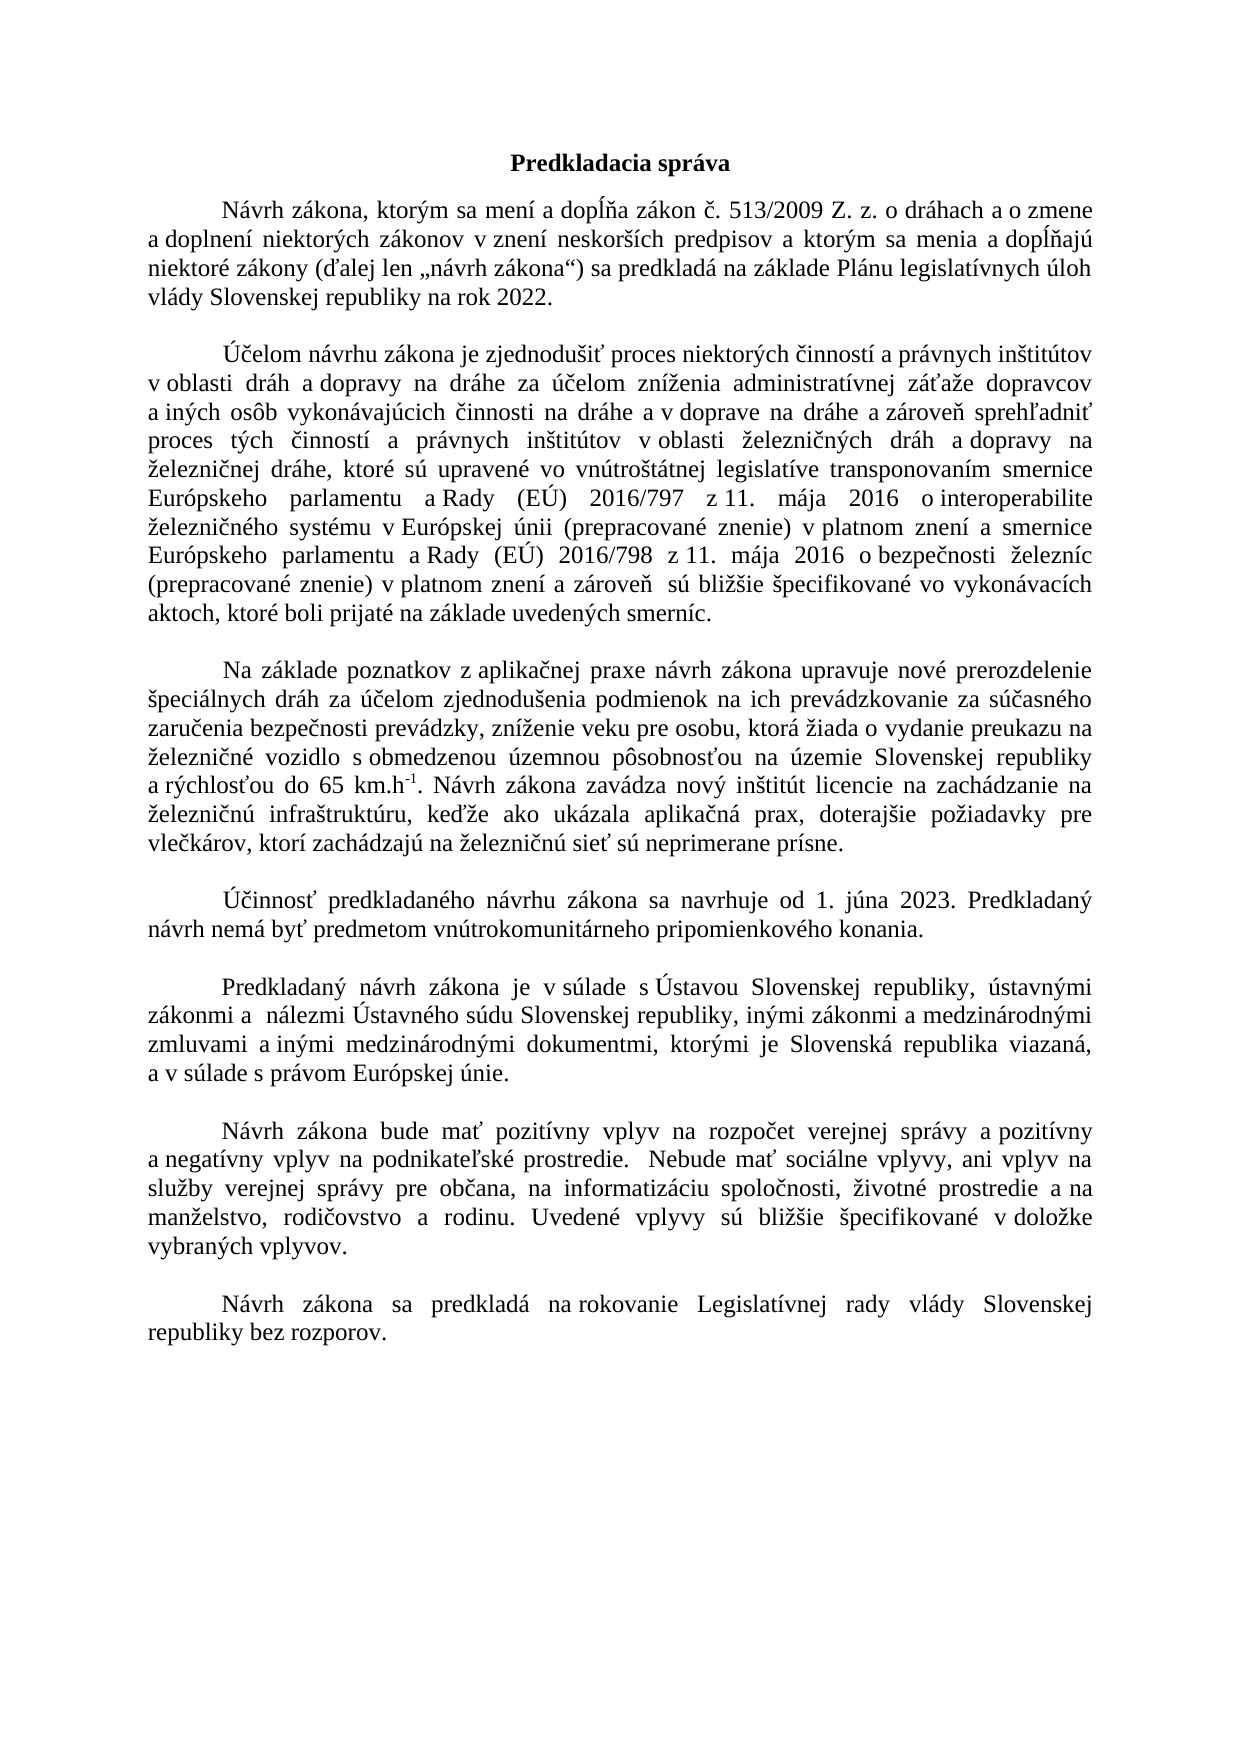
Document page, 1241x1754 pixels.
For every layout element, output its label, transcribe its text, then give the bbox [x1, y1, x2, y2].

text Na základe poznatkov z aplikačnej praxe návrh zákona upravuje nové prerozdelenie špeciálnych dráh za účelom zjednodušenia podmienok na ich prevádzkovanie za súčasného zaručenia bezpečnosti prevádzky, zníženie veku pre osobu, ktorá žiada o vydanie preukazu na železničné vozidlo s obmedzenou územnou pôsobnosťou na územie Slovenskej republiky a rýchlosťou do 65 km.h-1. Návrh zákona zavádza nový inštitút licencie na zachádzanie na železničnú infraštruktúru, keďže ako ukázala aplikačná prax, doterajšie požiadavky pre vlečkárov, ktorí zachádzajú na železničnú sieť sú neprimerane prísne. [148, 655, 1093, 857]
text Účinnosť predkladaného návrhu zákona sa navrhuje od 1. júna 2023. Predkladaný návrh nemá byť predmetom vnútrokomunitárneho pripomienkového konania. [148, 885, 1093, 943]
text Návrh zákona sa predkladá na rokovanie Legislatívnej rady vlády Slovenskej republiky bez rozporov. [148, 1289, 1093, 1346]
text Účelom návrhu zákona je zjednodušiť proces niektorých činností a právnych inštitútov v oblasti dráh a dopravy na dráhe za účelom zníženia administratívnej záťaže dopravcov a iných osôb vykonávajúcich činnosti na dráhe a v doprave na dráhe a zároveň sprehľadniť proces tých činností a právnych inštitútov v oblasti železničných dráh a dopravy na železničnej dráhe, ktoré sú upravené vo vnútroštátnej legislatíve transponovaním smernice Európskeho parlamentu a Rady (EÚ) 2016/797 z 11. mája 2016 o interoperabilite železničného systému v Európskej únii (prepracované znenie) v platnom znení a smernice Európskeho parlamentu a Rady (EÚ) 2016/798 z 11. mája 2016 o bezpečnosti železníc (prepracované znenie) v platnom znení a zároveň sú bližšie špecifikované vo vykonávacích aktoch, ktoré boli prijaté na základe uvedených smerníc. [148, 339, 1093, 627]
text Návrh zákona, ktorým sa mení a dopĺňa zákon č. 513/2009 Z. z. o dráhach a o zmene a doplnení niektorých zákonov v znení neskorších predpisov a ktorým sa menia a dopĺňajú niektoré zákony (ďalej len „návrh zákona“) sa predkladá na základe Plánu legislatívnych úloh vlády Slovenskej republiky na rok 2022. [148, 195, 1093, 310]
text Návrh zákona bude mať pozitívny vplyv na rozpočet verejnej správy a pozitívny a negatívny vplyv na podnikateľské prostredie. Nebude mať sociálne vplyvy, ani vplyv na služby verejnej správy pre občana, na informatizáciu spoločnosti, životné prostredie a na manželstvo, rodičovstvo a rodinu. Uvedené vplyvy sú bližšie špecifikované v doložke vybraných vplyvov. [148, 1116, 1093, 1259]
text Predkladacia správa [148, 148, 1093, 176]
text Predkladaný návrh zákona je v súlade s Ústavou Slovenskej republiky, ústavnými zákonmi a nálezmi Ústavného súdu Slovenskej republiky, inými zákonmi a medzinárodnými zmluvami a inými medzinárodnými dokumentmi, ktorými je Slovenská republika viazaná, a v súlade s právom Európskej únie. [148, 972, 1093, 1087]
